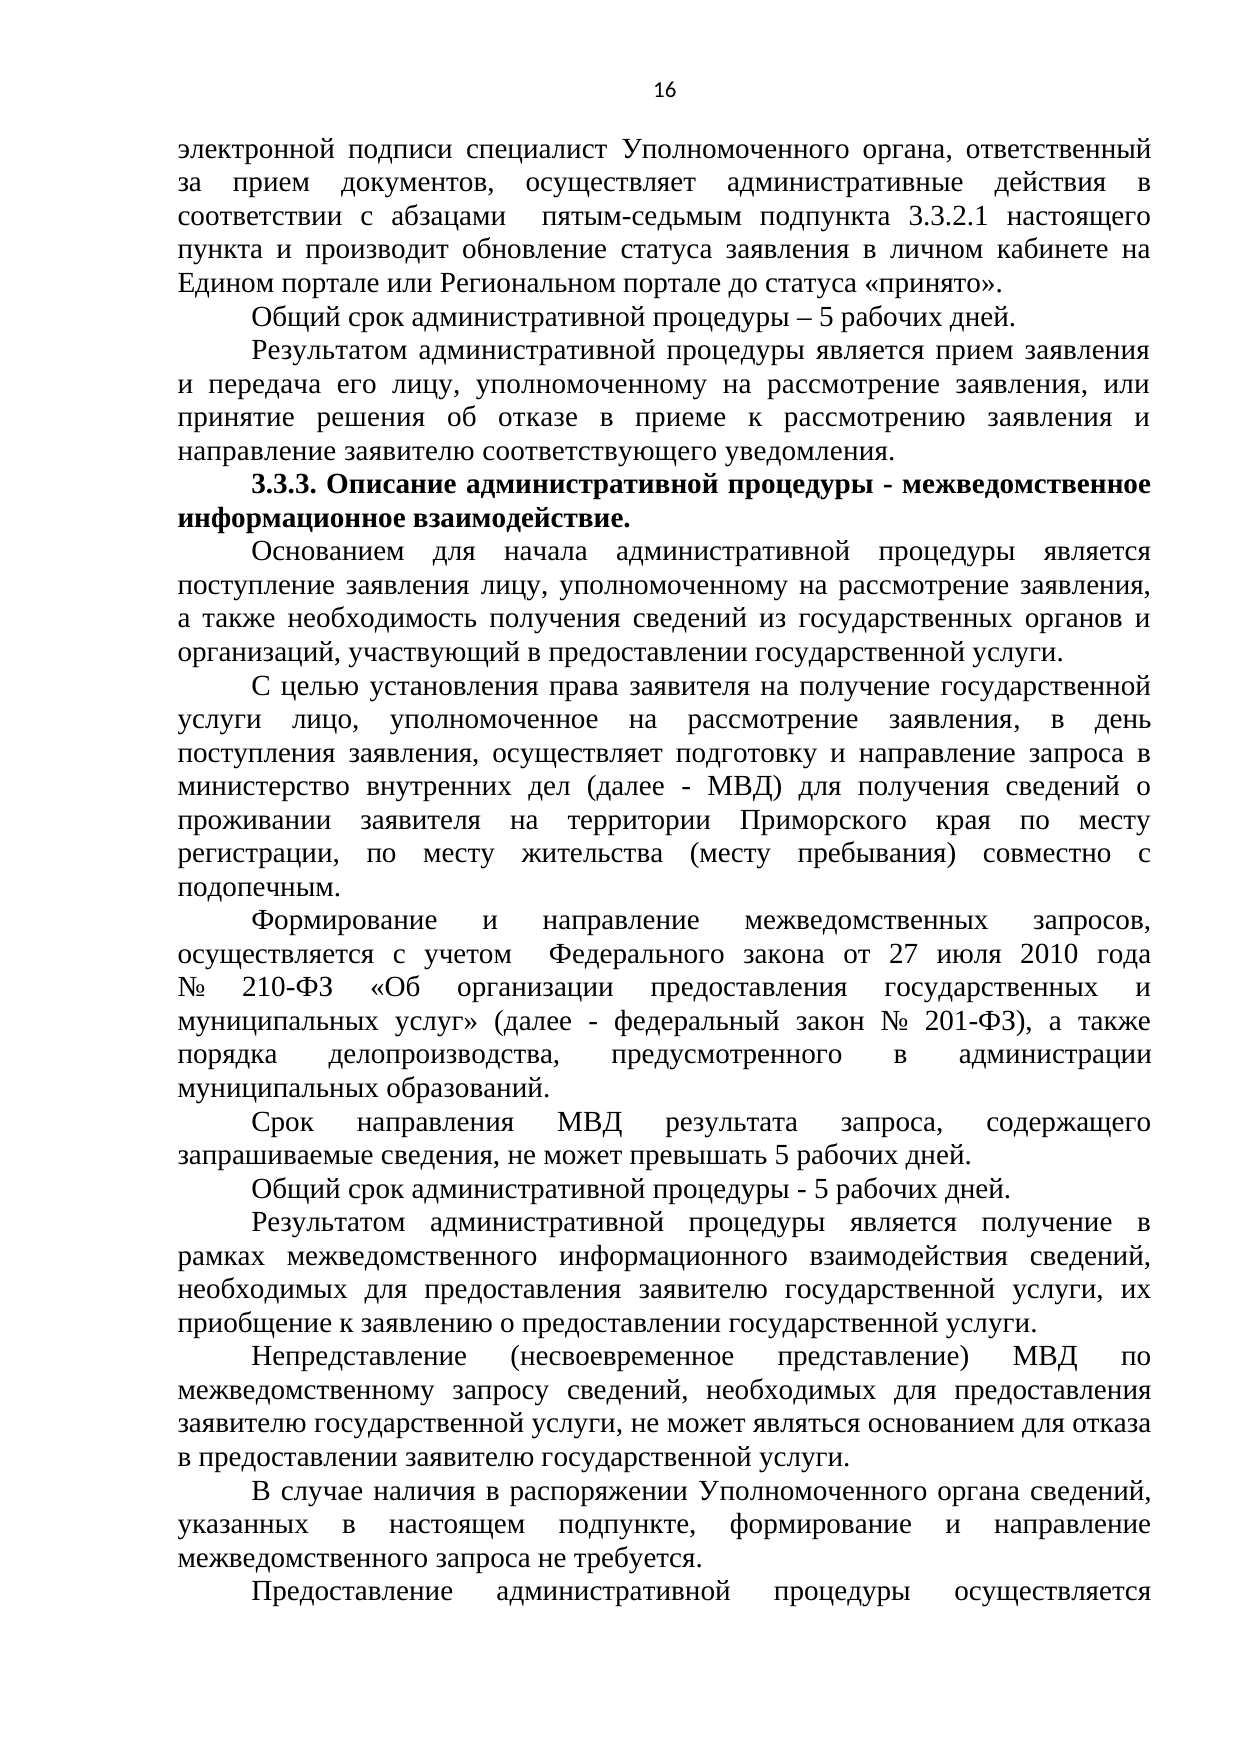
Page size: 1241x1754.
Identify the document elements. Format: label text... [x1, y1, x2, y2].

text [177, 1573, 1152, 1607]
text Непредставление (несвоевременное представление) МВД по межведомственному запросу сведений, необходимых для предоставления заявителю государственной услуги, не может являться основанием для отказа в предоставлении заявителю государственной услуги. [177, 1338, 1152, 1473]
text Результатом административной процедуры является получение в рамках межведомственного информационного взаимодействия сведений, необходимых для предоставления заявителю государственной услуги, их приобщение к заявлению о предоставлении государственной услуги. [177, 1204, 1152, 1338]
text В случае наличия в распоряжении Уполномоченного органа сведений, указанных в настоящем подпункте, формирование и направление межведомственного запроса не требуется. [177, 1473, 1152, 1573]
text С целью установления права заявителя на получение государственной услуги лицо, уполномоченное на рассмотрение заявления, в день поступления заявления, осуществляет подготовку и направление запроса в министерство внутренних дел (далее - МВД) для получения сведений о проживании заявителя на территории Приморского края по месту регистрации, по месту жительства (месту пребывания) совместно с подопечным. [177, 668, 1152, 902]
text Срок направления МВД результата запроса, содержащего запрашиваемые сведения, не может превышать 5 рабочих дней. [177, 1104, 1152, 1171]
text 3.3.3. Описание административной процедуры - межведомственное информационное взаимодействие. [177, 466, 1152, 533]
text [177, 131, 1152, 299]
text Формирование и направление межведомственных запросов, осуществляется с учетом Федерального закона от 27 июля 2010 года № 210-ФЗ «Об организации предоставления государственных и муниципальных услуг» (далее - федеральный закон № 201-ФЗ), а также порядка делопроизводства, предусмотренного в администрации муниципальных образований. [177, 902, 1152, 1104]
text Основанием для начала административной процедуры является поступление заявления лицу, уполномоченному на рассмотрение заявления, а также необходимость получения сведений из государственных органов и организаций, участвующий в предоставлении государственной услуги. [177, 533, 1152, 668]
text Результатом административной процедуры является прием заявления и передача его лицу, уполномоченному на рассмотрение заявления, или принятие решения об отказе в приеме к рассмотрению заявления и направление заявителю соответствующего уведомления. [177, 332, 1152, 466]
text Общий срок административной процедуры – 5 рабочих дней. [177, 299, 1152, 332]
text Общий срок административной процедуры - 5 рабочих дней. [177, 1171, 1152, 1204]
